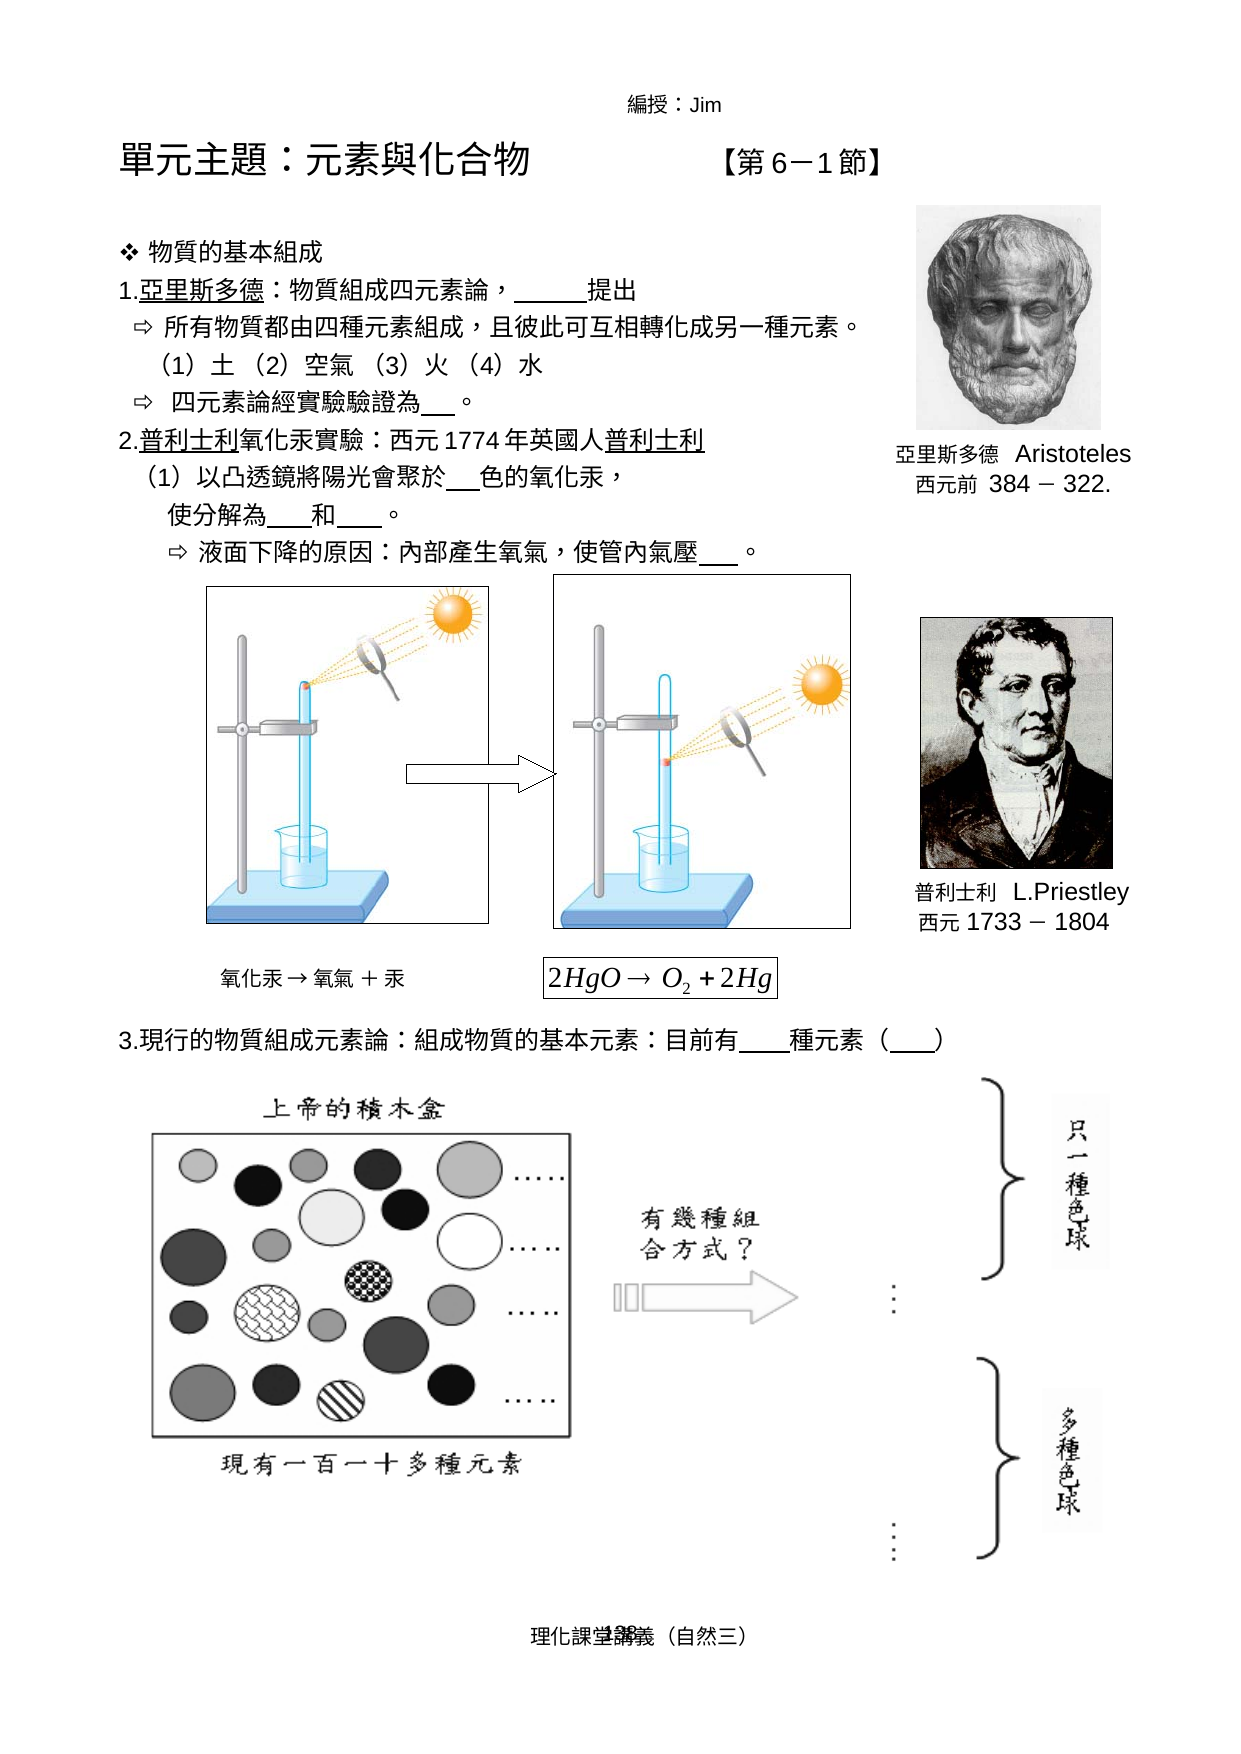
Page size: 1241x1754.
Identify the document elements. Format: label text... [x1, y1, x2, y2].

text 單元主題：元素與化合物 【第6－1節】 [118, 119, 1122, 194]
picture [921, 618, 1112, 868]
text 液面下降的原因：內部產生氧氣，使管內氣壓 。 [118, 532, 1122, 569]
text 3.現行的物質組成元素論：組成物質的基本元素：目前有 種元素（ ） [118, 1019, 1122, 1057]
text 四元素論經實驗驗證為 。 [118, 382, 1122, 419]
picture [207, 587, 488, 923]
text 2.普利士利氧化汞實驗：西元1774年英國人普利士利 （1）以凸透鏡將陽光會聚於 色的氧化汞， 使分解為 和 。 [118, 419, 1122, 532]
picture [554, 575, 850, 928]
picture [916, 205, 1101, 232]
text 1.亞里斯多德：物質組成四元素論， 提出 所有物質都由四種元素組成，且彼此可互相轉化成另一種元素。 （1）土 （2）空氣 （3）火 （4）水 [118, 269, 1122, 382]
text 物質的基本組成 [118, 232, 1122, 269]
